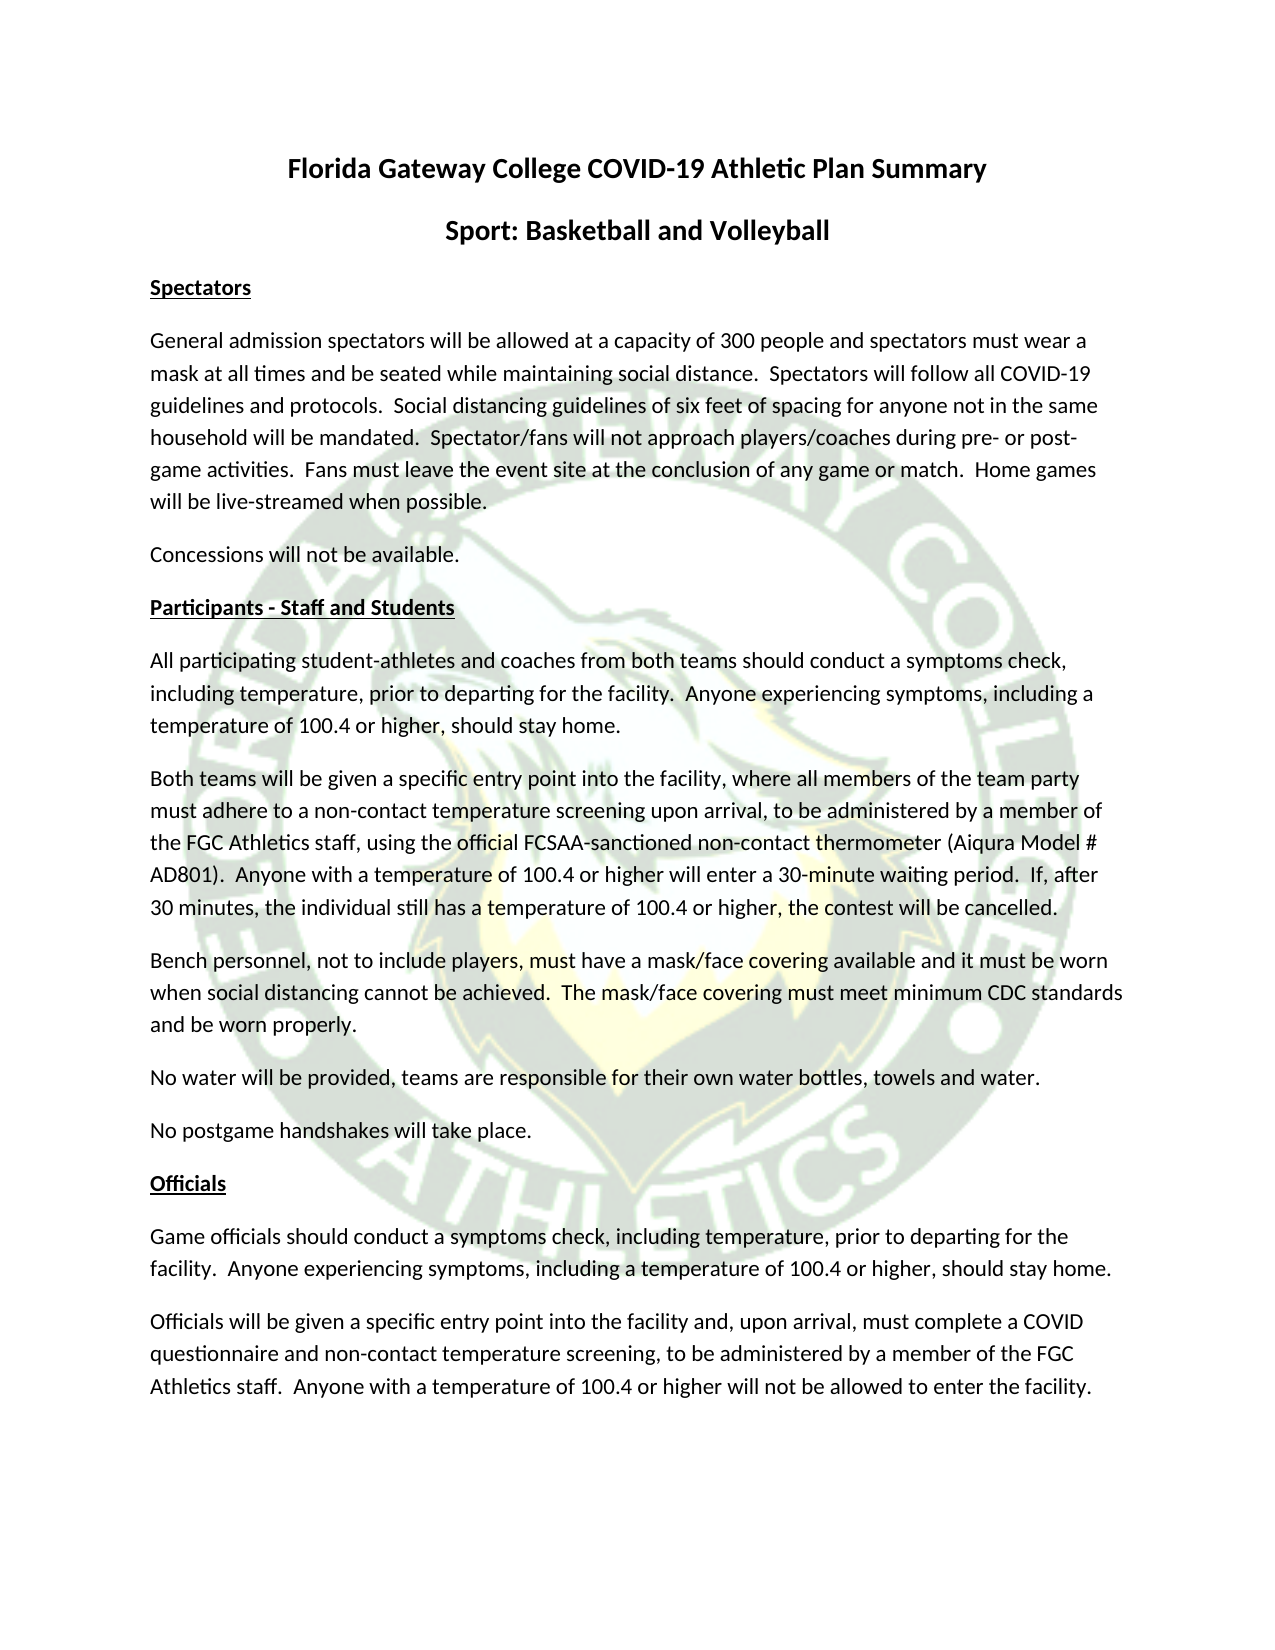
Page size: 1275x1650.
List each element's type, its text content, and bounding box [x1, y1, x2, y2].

text No water will be provided, teams are responsible for their own water bottles, towels and water. [150, 1063, 1125, 1091]
text Sport: Basketball and Volleyball [150, 212, 1125, 247]
text Officials [150, 1169, 1125, 1197]
text Both teams will be given a specific entry point into the facility, where all members of the team party must adhere to a non-contact temperature screening upon arrival, to be administered by a member of the FGC Athletics staff, using the official FCSAA-sanctioned non-contact thermometer (Aiqura Model # AD801). Anyone with a temperature of 100.4 or higher will enter a 30-minute waiting period. If, after 30 minutes, the individual still has a temperature of 100.4 or higher, the contest will be cancelled. [150, 764, 1125, 921]
text Game officials should conduct a symptoms check, including temperature, prior to departing for the facility. Anyone experiencing symptoms, including a temperature of 100.4 or higher, should stay home. [150, 1222, 1125, 1282]
text Participants - Staff and Students [150, 593, 1125, 622]
text Bench personnel, not to include players, must have a mask/face covering available and it must be worn when social distancing cannot be achieved. The mask/face covering must meet minimum CDC standards and be worn properly. [150, 946, 1125, 1038]
text General admission spectators will be allowed at a capacity of 300 people and spectators must wear a mask at all times and be seated while maintaining social distance. Spectators will follow all COVID-19 guidelines and protocols. Social distancing guidelines of six feet of spacing for anyone not in the same household will be mandated. Spectator/fans will not approach players/coaches during pre- or post-game activities. Fans must leave the event site at the conclusion of any game or match. Home games will be live-streamed when possible. [150, 327, 1125, 516]
text Concessions will not be available. [150, 541, 1125, 568]
text Officials will be given a specific entry point into the facility and, upon arrival, must complete a COVID questionnaire and non-contact temperature screening, to be administered by a member of the FGC Athletics staff. Anyone with a temperature of 100.4 or higher will not be allowed to enter the facility. [150, 1307, 1125, 1400]
text All participating student-athletes and coaches from both teams should conduct a symptoms check, including temperature, prior to departing for the facility. Anyone experiencing symptoms, including a temperature of 100.4 or higher, should stay home. [150, 647, 1125, 739]
text Florida Gateway College COVID-19 Athletic Plan Summary [150, 150, 1125, 186]
text Spectators [150, 273, 1125, 302]
text No postgame handshakes will take place. [150, 1116, 1125, 1144]
